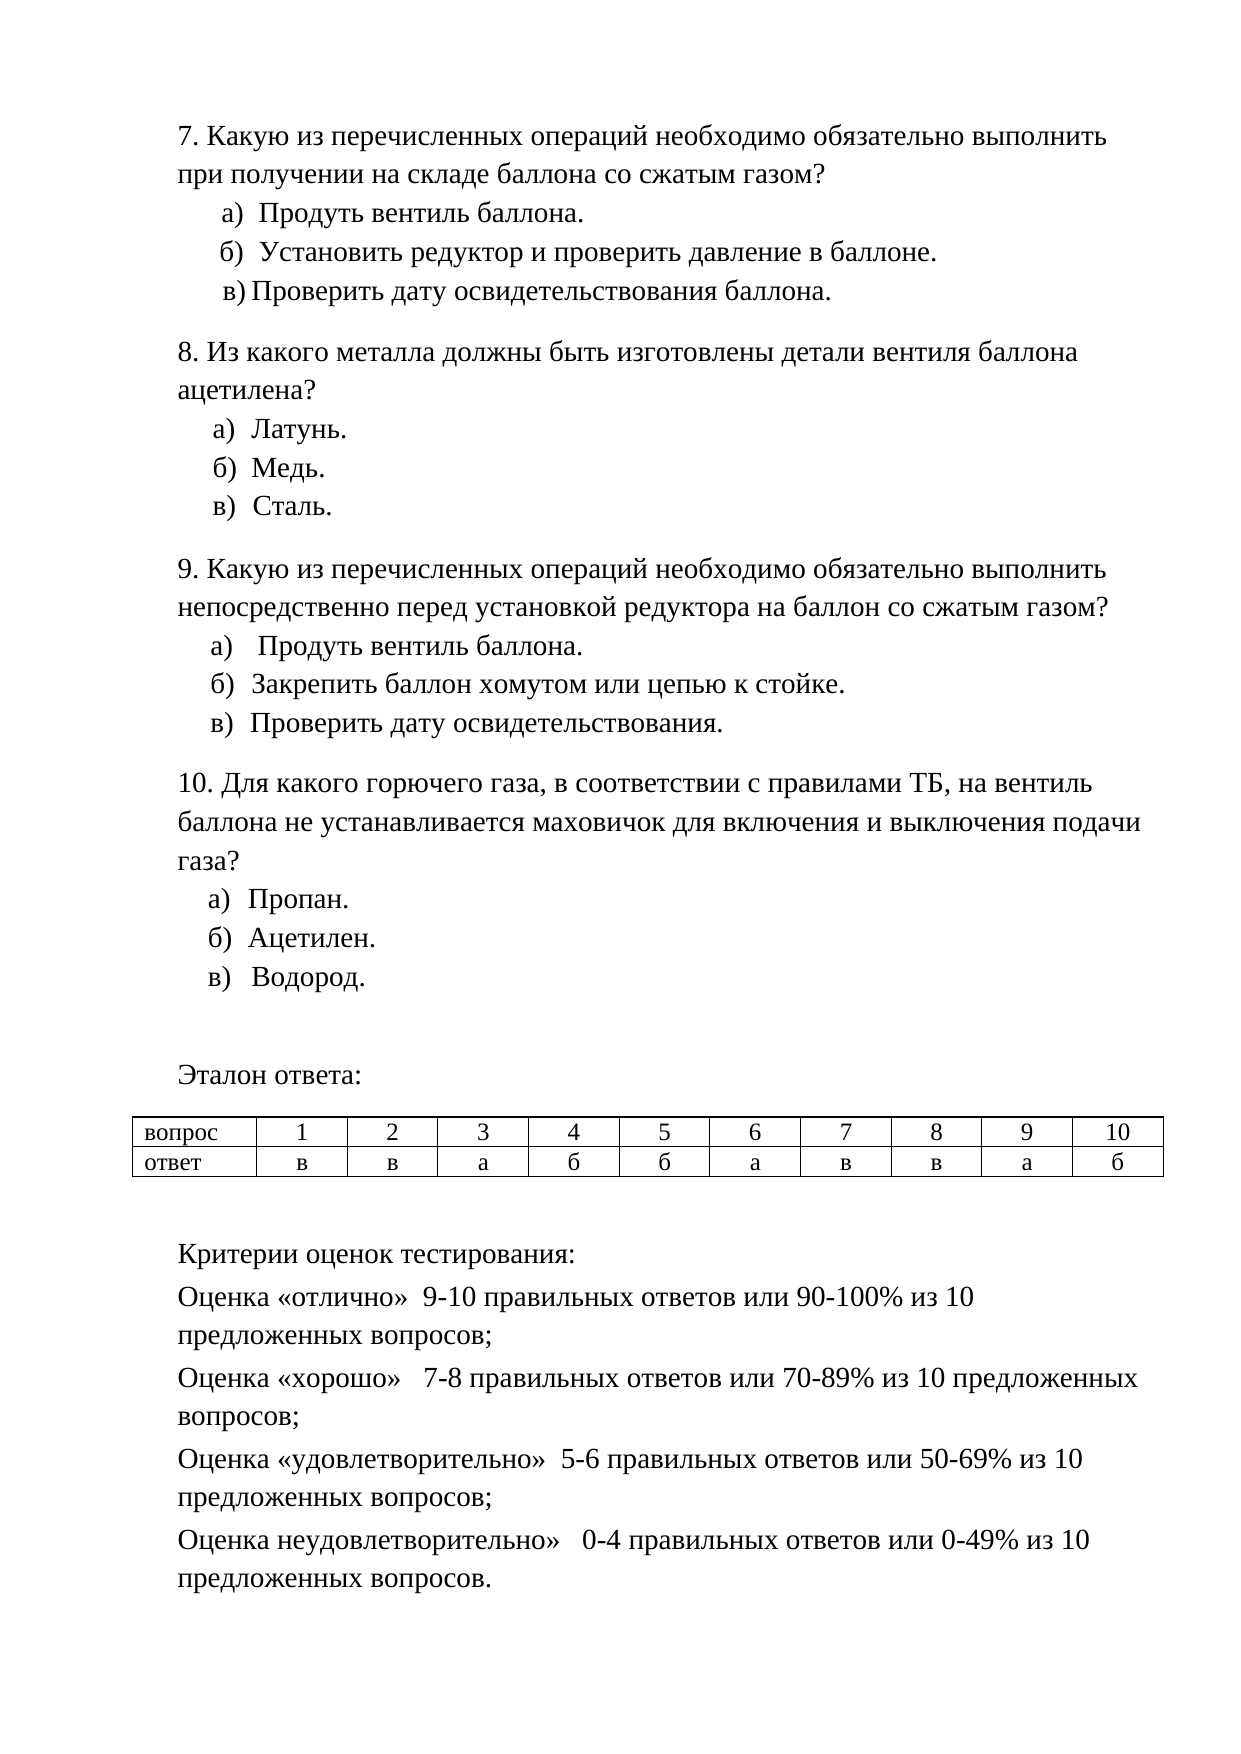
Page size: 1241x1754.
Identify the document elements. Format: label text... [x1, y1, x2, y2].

text а) Латунь. [212, 411, 1152, 445]
table_cell в [892, 1147, 981, 1176]
table_cell а [438, 1147, 528, 1176]
table_cell б [529, 1147, 619, 1176]
table_cell в [348, 1147, 437, 1176]
text в) Водород. [208, 959, 1152, 993]
text Оценка «хорошо» 7-8 правильных ответов или 70-89% из 10 предложенных вопросов; [177, 1360, 1152, 1432]
table_header 1 [257, 1118, 347, 1146]
text Оценка неудовлетворительно» 0-4 правильных ответов или 0-49% из 10 предложенных вопросов. [177, 1522, 1152, 1594]
text б) Медь. [212, 450, 1152, 483]
table_cell ответ [133, 1147, 256, 1176]
table_header 3 [438, 1118, 528, 1146]
table_cell б [1073, 1147, 1163, 1176]
text 7. Какую из перечисленных операций необходимо обязательно выполнить при получении на складе баллона со сжатым газом? [177, 118, 1149, 190]
text Оценка «удовлетворительно» 5-6 правильных ответов или 50-69% из 10 предложенных вопросов; [177, 1441, 1152, 1513]
table_header 9 [982, 1118, 1072, 1146]
text в) Проверить дату освидетельствования. [210, 705, 1152, 738]
table_header 8 [892, 1118, 981, 1146]
table_header вопрос [133, 1118, 256, 1146]
table_cell в [257, 1147, 347, 1176]
table_header 7 [801, 1118, 891, 1146]
text Критерии оценок тестирования: [177, 1236, 1152, 1270]
table_cell в [801, 1147, 891, 1176]
text а) Продуть вентиль баллона. [177, 195, 1152, 229]
text в) Проверить дату освидетельствования баллона. [215, 273, 1152, 307]
table_header 2 [348, 1118, 437, 1146]
text Эталон ответа: [177, 1057, 1152, 1091]
table_header 10 [1073, 1118, 1163, 1146]
table_cell а [710, 1147, 800, 1176]
text 9. Какую из перечисленных операций необходимо обязательно выполнить непосредственно перед установкой редуктора на баллон со сжатым газом? [177, 551, 1152, 623]
table_header 4 [529, 1118, 619, 1146]
text 8. Из какого металла должны быть изготовлены детали вентиля баллона ацетилена? [177, 334, 1152, 406]
text Оценка «отлично» 9-10 правильных ответов или 90-100% из 10 предложенных вопросов; [177, 1279, 1152, 1351]
table_cell а [982, 1147, 1072, 1176]
table_cell б [620, 1147, 709, 1176]
table_header 5 [620, 1118, 709, 1146]
text в) Сталь. [212, 488, 1152, 522]
text а) Продуть вентиль баллона. [210, 628, 1152, 661]
text б) Установить редуктор и проверить давление в баллоне. [219, 234, 1152, 268]
table_header 6 [710, 1118, 800, 1146]
text б) Ацетилен. [208, 920, 1152, 954]
text а) Пропан. [208, 881, 1152, 915]
text 10. Для какого горючего газа, в соответствии с правилами ТБ, на вентиль баллона не устанавливается маховичок для включения и выключения подачи газа? [177, 766, 1146, 876]
text б) Закрепить баллон хомутом или цепью к стойке. [210, 666, 1152, 700]
